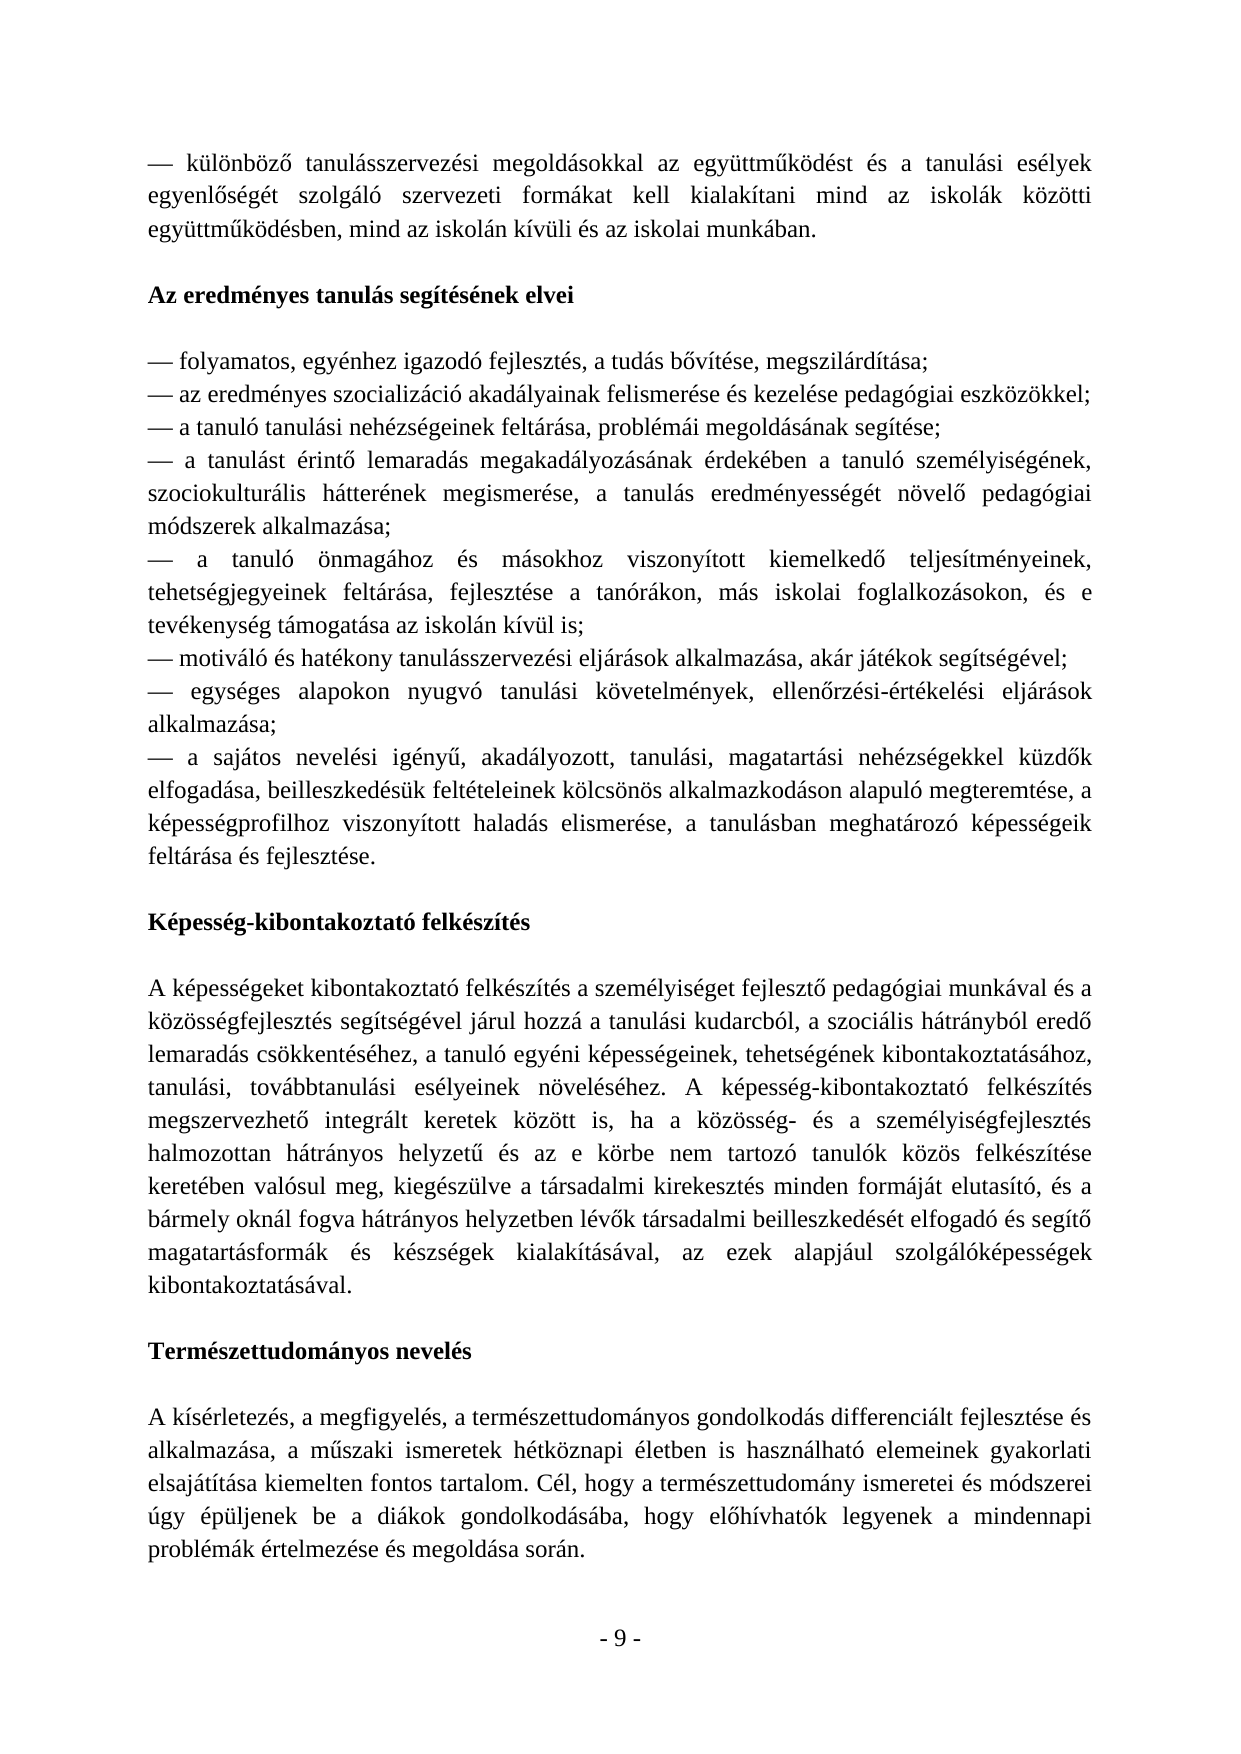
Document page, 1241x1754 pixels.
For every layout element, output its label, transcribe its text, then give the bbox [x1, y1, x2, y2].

text Természettudományos nevelés [148, 1336, 1093, 1365]
text — különböző tanulásszervezési megoldásokkal az együttműködést és a tanulási esélyek egyenlőségét szolgáló szervezeti formákat kell kialakítani mind az iskolák közötti együttműködésben, mind az iskolán kívüli és az iskolai munkában. [148, 148, 1093, 242]
text Képesség-kibontakoztató felkészítés [148, 907, 1093, 936]
text — folyamatos, egyénhez igazodó fejlesztés, a tudás bővítése, megszilárdítása; [148, 346, 1093, 374]
text — motiváló és hatékony tanulásszervezési eljárások alkalmazása, akár játékok segítségével; [148, 643, 1093, 672]
text — a tanuló önmagához és másokhoz viszonyított kiemelkedő teljesítményeinek, tehetségjegyeinek feltárása, fejlesztése a tanórákon, más iskolai foglalkozásokon, és e tevékenység támogatása az iskolán kívül is; [148, 544, 1093, 639]
text Az eredményes tanulás segítésének elvei [148, 280, 1093, 308]
text — egységes alapokon nyugvó tanulási követelmények, ellenőrzési-értékelési eljárások alkalmazása; [148, 676, 1093, 738]
text — az eredményes szocializáció akadályainak felismerése és kezelése pedagógiai eszközökkel; [148, 379, 1093, 407]
text — a tanulást érintő lemaradás megakadályozásának érdekében a tanuló személyiségének, szociokulturális hátterének megismerése, a tanulás eredményességét növelő pedagógiai módszerek alkalmazása; [148, 445, 1093, 539]
text — a sajátos nevelési igényű, akadályozott, tanulási, magatartási nehézségekkel küzdők elfogadása, beilleszkedésük feltételeinek kölcsönös alkalmazkodáson alapuló megteremtése, a képességprofilhoz viszonyított haladás elismerése, a tanulásban meghatározó képességeik feltárása és fejlesztése. [148, 742, 1093, 870]
text — a tanuló tanulási nehézségeinek feltárása, problémái megoldásának segítése; [148, 412, 1093, 441]
text A kísérletezés, a megfigyelés, a természettudományos gondolkodás differenciált fejlesztése és alkalmazása, a műszaki ismeretek hétköznapi életben is használható elemeinek gyakorlati elsajátítása kiemelten fontos tartalom. Cél, hogy a természettudomány ismeretei és módszerei úgy épüljenek be a diákok gondolkodásába, hogy előhívhatók legyenek a mindennapi problémák értelmezése és megoldása során. [148, 1402, 1093, 1563]
text A képességeket kibontakoztató felkészítés a személyiséget fejlesztő pedagógiai munkával és a közösségfejlesztés segítségével járul hozzá a tanulási kudarcból, a szociális hátrányból eredő lemaradás csökkentéséhez, a tanuló egyéni képességeinek, tehetségének kibontakoztatásához, tanulási, továbbtanulási esélyeinek növeléséhez. A képesség-kibontakoztató felkészítés megszervezhető integrált keretek között is, ha a közösség- és a személyiségfejlesztés halmozottan hátrányos helyzetű és az e körbe nem tartozó tanulók közös felkészítése keretében valósul meg, kiegészülve a társadalmi kirekesztés minden formáját elutasító, és a bármely oknál fogva hátrányos helyzetben lévők társadalmi beilleszkedését elfogadó és segítő magatartásformák és készségek kialakításával, az ezek alapjául szolgálóképességek kibontakoztatásával. [148, 973, 1093, 1299]
